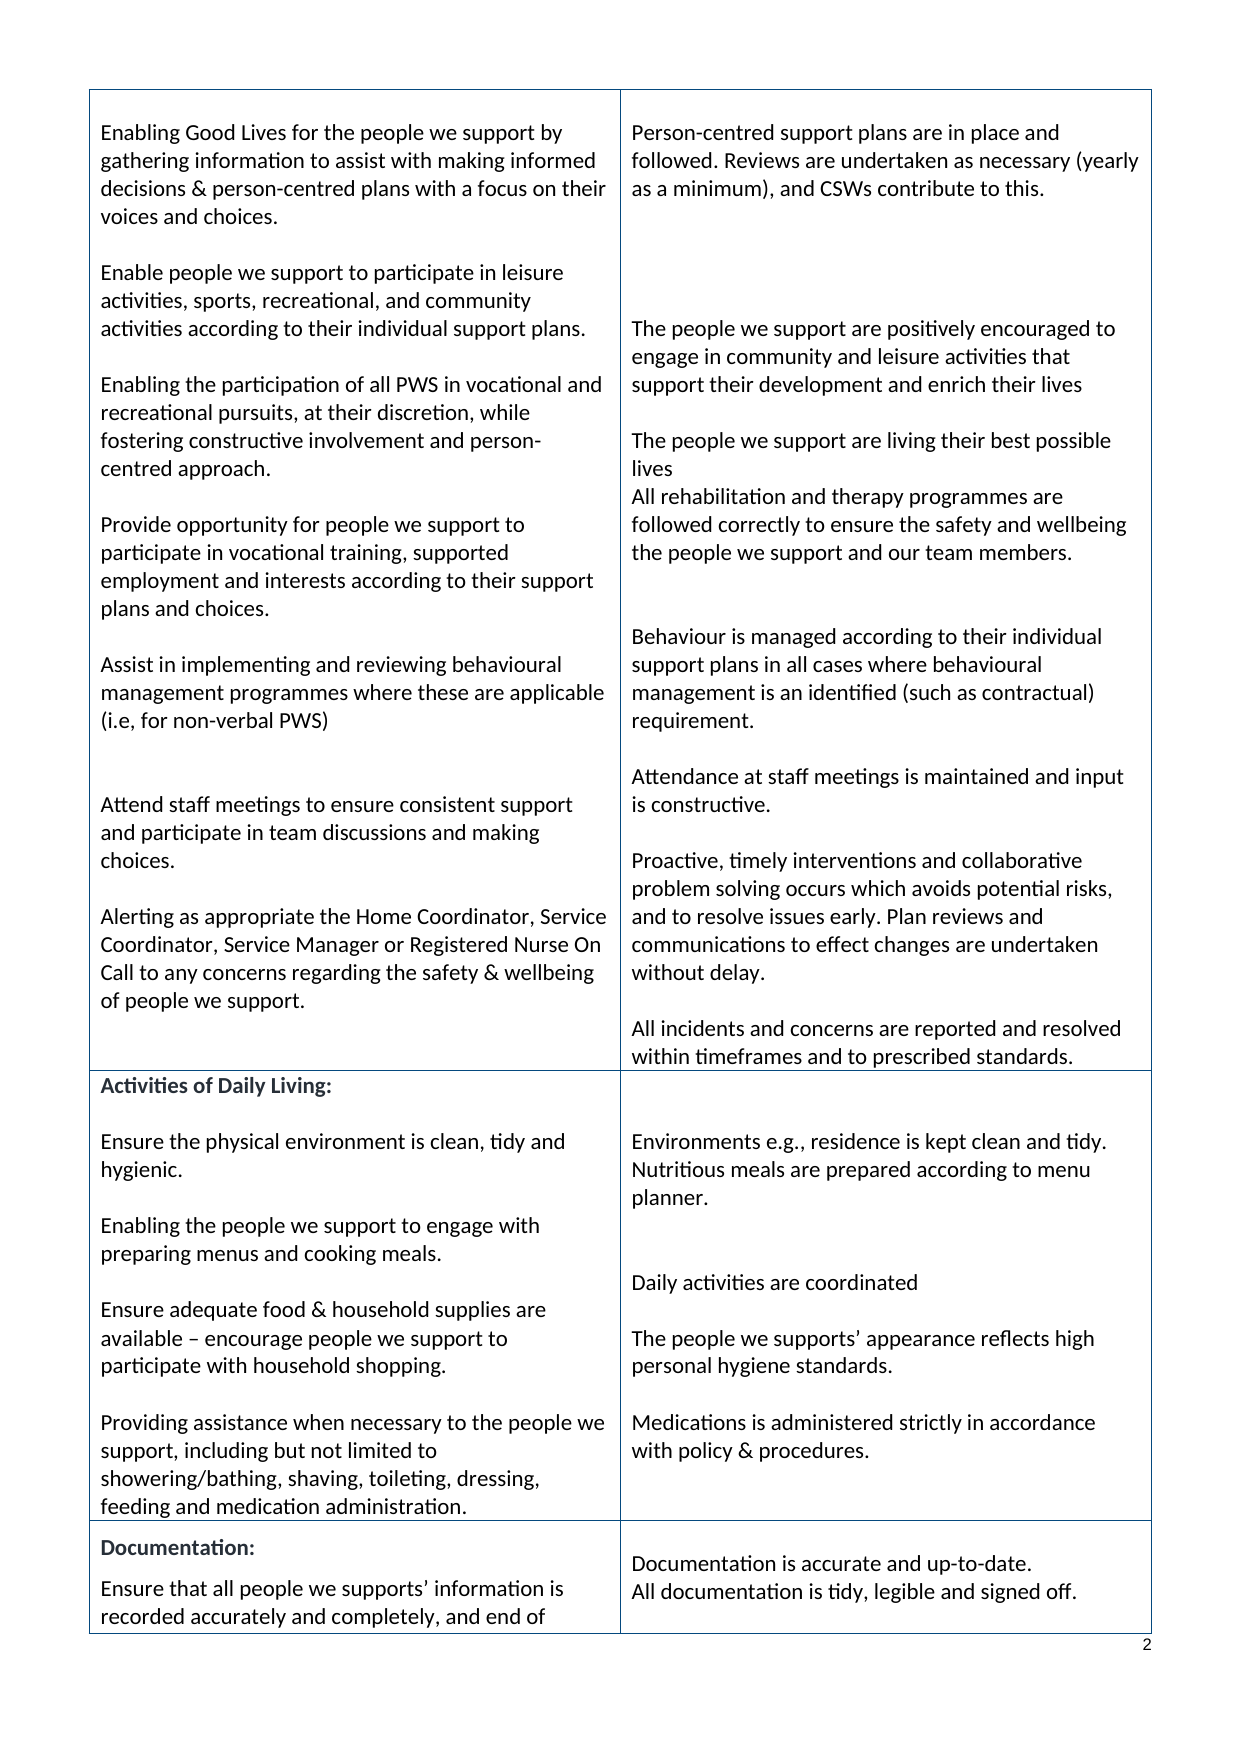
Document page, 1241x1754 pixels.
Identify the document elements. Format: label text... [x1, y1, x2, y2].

table_cell Activities of Daily Living: Ensure the physical environment is clean, tidy and hygienic. Enabling the people we support to engage with preparing menus and cooking meals. Ensure adequate food & household supplies are available – encourage people we support to participate with household shopping. Providing assistance when necessary to the people we support, including but not limited to showering/bathing, shaving, toileting, dressing, feeding and medication administration. [90, 1071, 620, 1520]
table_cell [90, 1521, 620, 1633]
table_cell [621, 1521, 1151, 1633]
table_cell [621, 90, 1151, 1070]
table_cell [90, 90, 620, 1070]
table_cell Environments e.g., residence is kept clean and tidy. Nutritious meals are prepared according to menu planner. Daily activities are coordinated The people we supports’ appearance reflects high personal hygiene standards. Medications is administered strictly in accordance with policy & procedures. [621, 1071, 1151, 1520]
